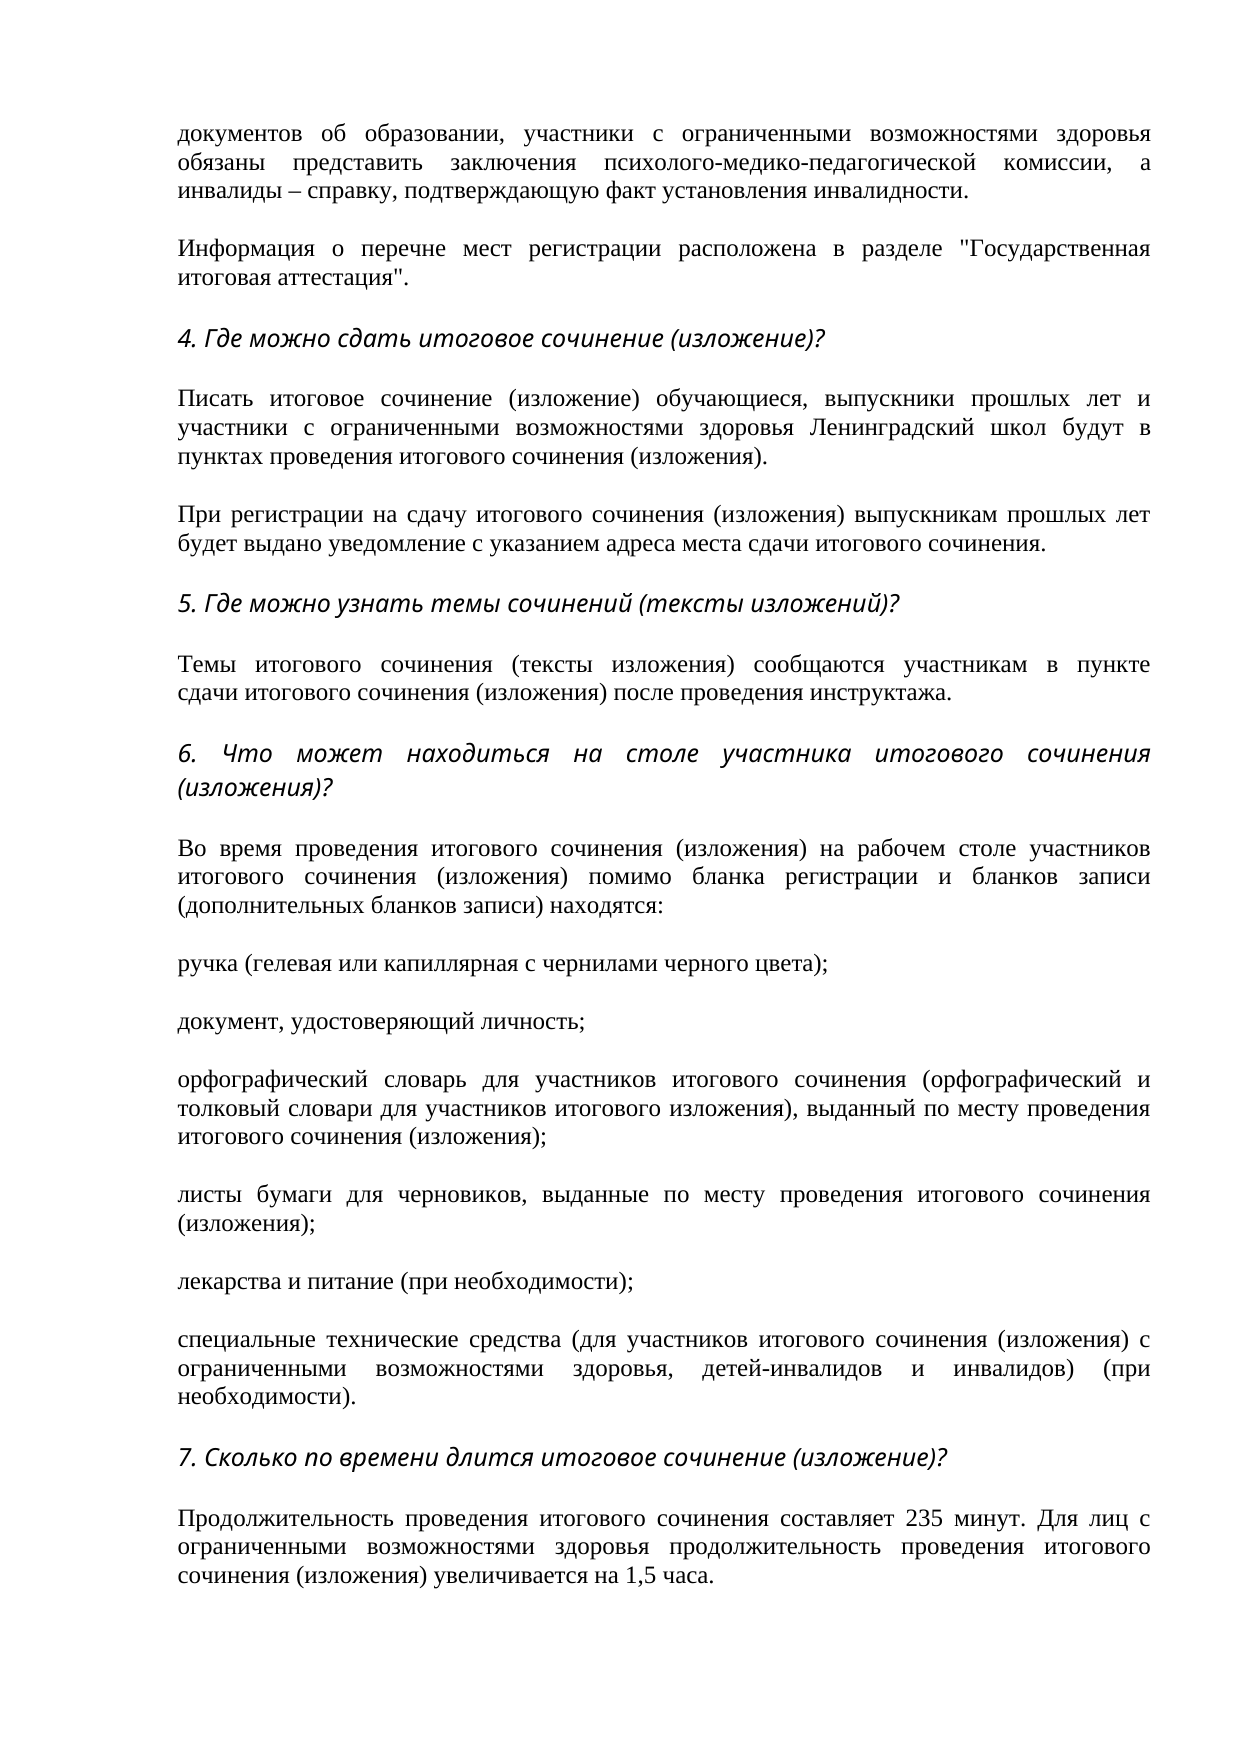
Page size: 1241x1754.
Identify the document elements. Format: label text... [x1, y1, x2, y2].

text листы бумаги для черновиков, выданные по месту проведения итогового сочинения (изложения); [177, 1179, 1152, 1237]
text Во время проведения итогового сочинения (изложения) на рабочем столе участников итогового сочинения (изложения) помимо бланка регистрации и бланков записи (дополнительных бланков записи) находятся: [177, 833, 1152, 919]
text 6. Что может находиться на столе участника итогового сочинения (изложения)? [177, 735, 1152, 803]
text Писать итоговое сочинение (изложение) обучающиеся, выпускники прошлых лет и участники с ограниченными возможностями здоровья Ленинградский школ будут в пунктах проведения итогового сочинения (изложения). [177, 383, 1152, 470]
text орфографический словарь для участников итогового сочинения (орфографический и толковый словари для участников итогового изложения), выданный по месту проведения итогового сочинения (изложения); [177, 1064, 1152, 1150]
text лекарства и питание (при необходимости); [177, 1266, 1152, 1295]
text документ, удостоверяющий личность; [177, 1006, 1152, 1035]
text Продолжительность проведения итогового сочинения составляет 235 минут. Для лиц с ограниченными возможностями здоровья продолжительность проведения итогового сочинения (изложения) увеличивается на 1,5 часа. [177, 1503, 1152, 1589]
text 4. Где можно сдать итоговое сочинение (изложение)? [177, 320, 1152, 354]
text При регистрации на сдачу итогового сочинения (изложения) выпускникам прошлых лет будет выдано уведомление с указанием адреса места сдачи итогового сочинения. [177, 499, 1152, 556]
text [177, 118, 1152, 204]
text 5. Где можно узнать темы сочинений (тексты изложений)? [177, 586, 1152, 619]
text 7. Сколько по времени длится итоговое сочинение (изложение)? [177, 1439, 1152, 1473]
text ручка (гелевая или капиллярная с чернилами черного цвета); [177, 948, 1152, 977]
text Информация о перечне мест регистрации расположена в разделе "Государственная итоговая аттестация". [177, 233, 1152, 291]
text специальные технические средства (для участников итогового сочинения (изложения) с ограниченными возможностями здоровья, детей-инвалидов и инвалидов) (при необходимости). [177, 1324, 1152, 1410]
text Темы итогового сочинения (тексты изложения) сообщаются участникам в пункте сдачи итогового сочинения (изложения) после проведения инструктажа. [177, 649, 1152, 706]
